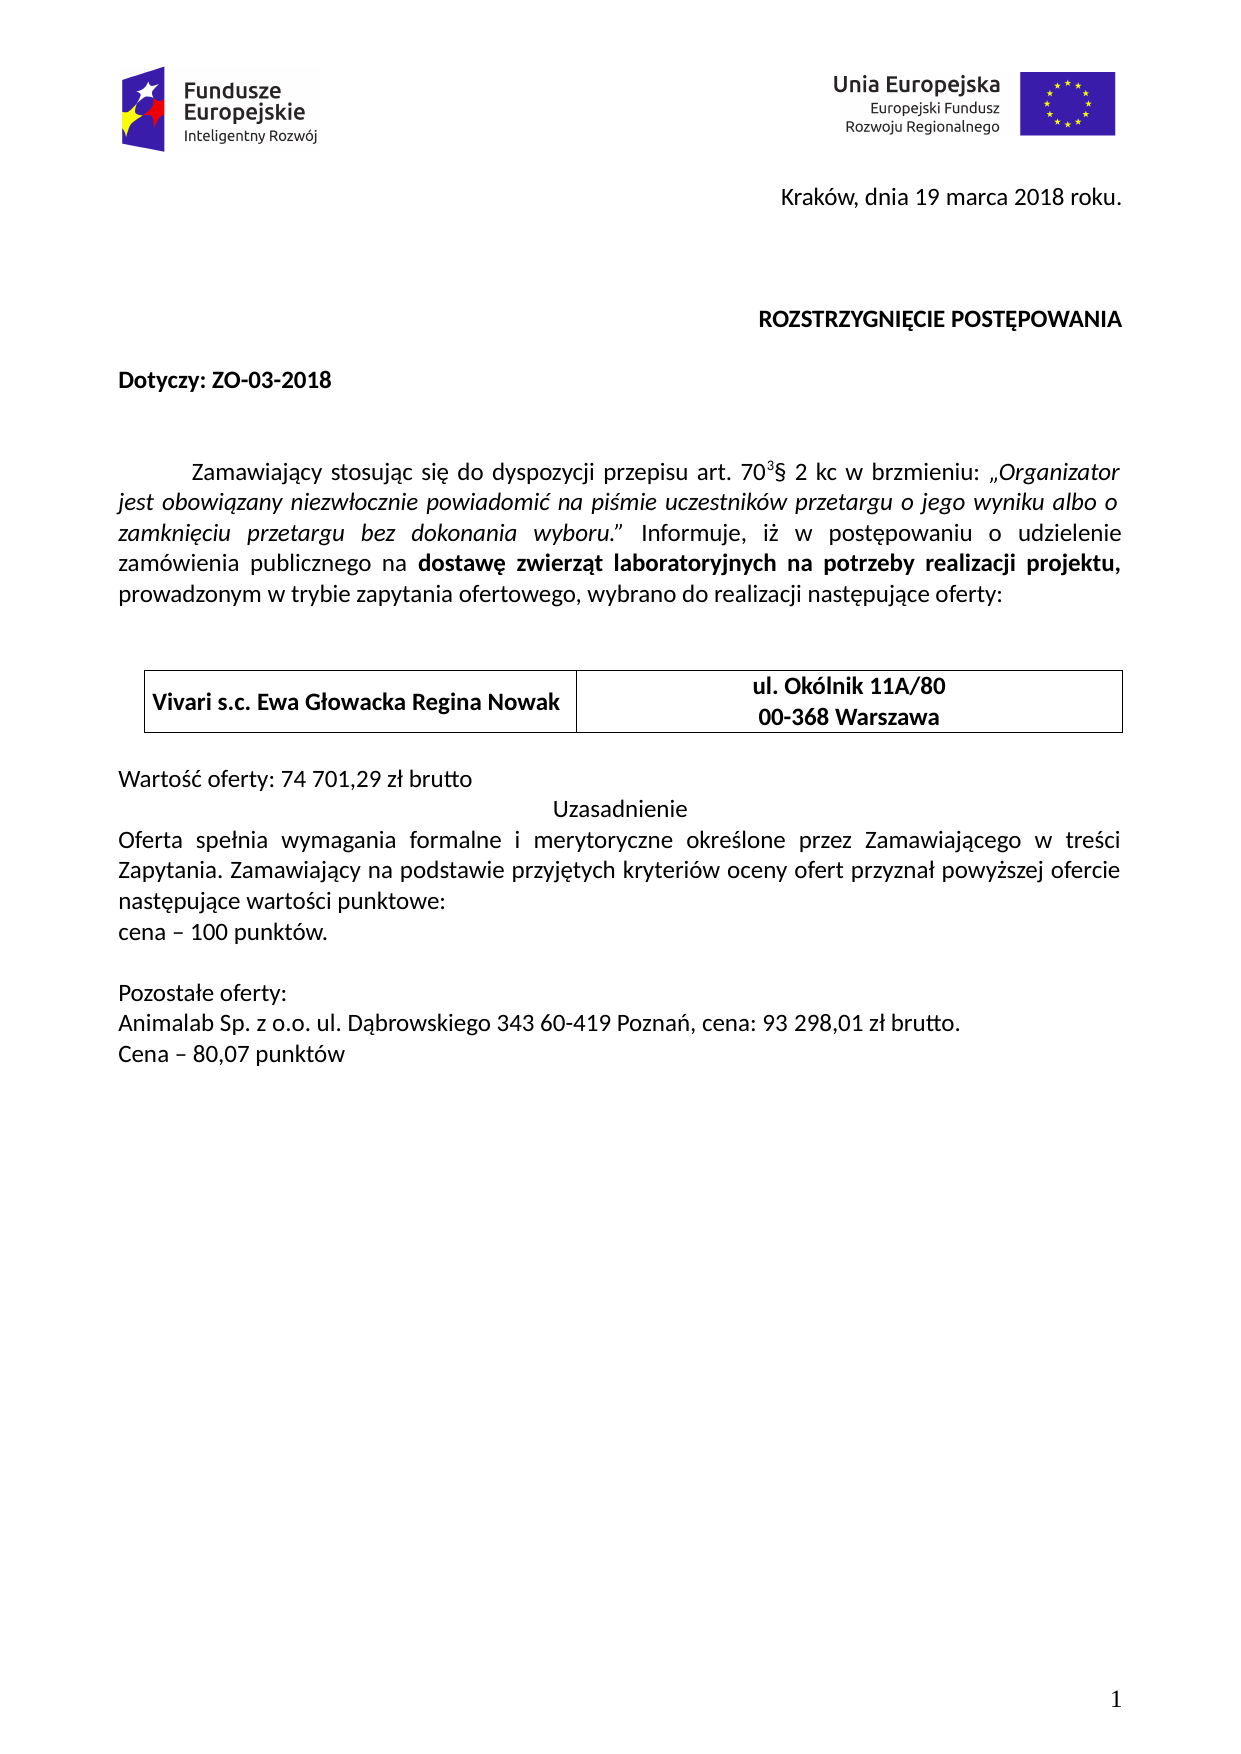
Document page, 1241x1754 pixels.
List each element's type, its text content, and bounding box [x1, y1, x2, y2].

text Pozostałe oferty: [118, 977, 1122, 1007]
text ROZSTRZYGNIĘCIE POSTĘPOWANIA [118, 303, 1122, 334]
table_header Vivari s.c. Ewa Głowacka Regina Nowak [145, 671, 576, 732]
text Zamawiający stosując się do dyspozycji przepisu art. 703§ 2 kc w brzmieniu: „Organizator jest obowiązany niezwłocznie powiadomić na piśmie uczestników przetargu o jego wyniku albo o zamknięciu przetargu bez dokonania wyboru.” Informuje, iż w postępowaniu o udzielenie zamówienia publicznego na dostawę zwierząt laboratoryjnych na potrzeby realizacji projektu, prowadzonym w trybie zapytania ofertowego, wybrano do realizacji następujące oferty: [118, 456, 1122, 608]
text Cena – 80,07 punktów [118, 1038, 1122, 1068]
table_header ul. Okólnik 11A/80 00-368 Warszawa [577, 671, 1122, 732]
text Uzasadnienie [118, 794, 1122, 824]
text Animalab Sp. z o.o. ul. Dąbrowskiego 343 60-419 Poznań, cena: 93 298,01 zł brutto. [118, 1007, 1122, 1038]
text Oferta spełnia wymagania formalne i merytoryczne określone przez Zamawiającego w treści Zapytania. Zamawiający na podstawie przyjętych kryteriów oceny ofert przyznał powyższej ofercie następujące wartości punktowe: [118, 824, 1122, 916]
text Dotyczy: ZO-03-2018 [118, 364, 1122, 395]
picture [833, 66, 1120, 137]
picture [118, 66, 320, 153]
text Wartość oferty: 74 701,29 zł brutto [118, 763, 1122, 794]
text Kraków, dnia 19 marca 2018 roku. [118, 181, 1122, 212]
text cena – 100 punktów. [118, 916, 1122, 946]
